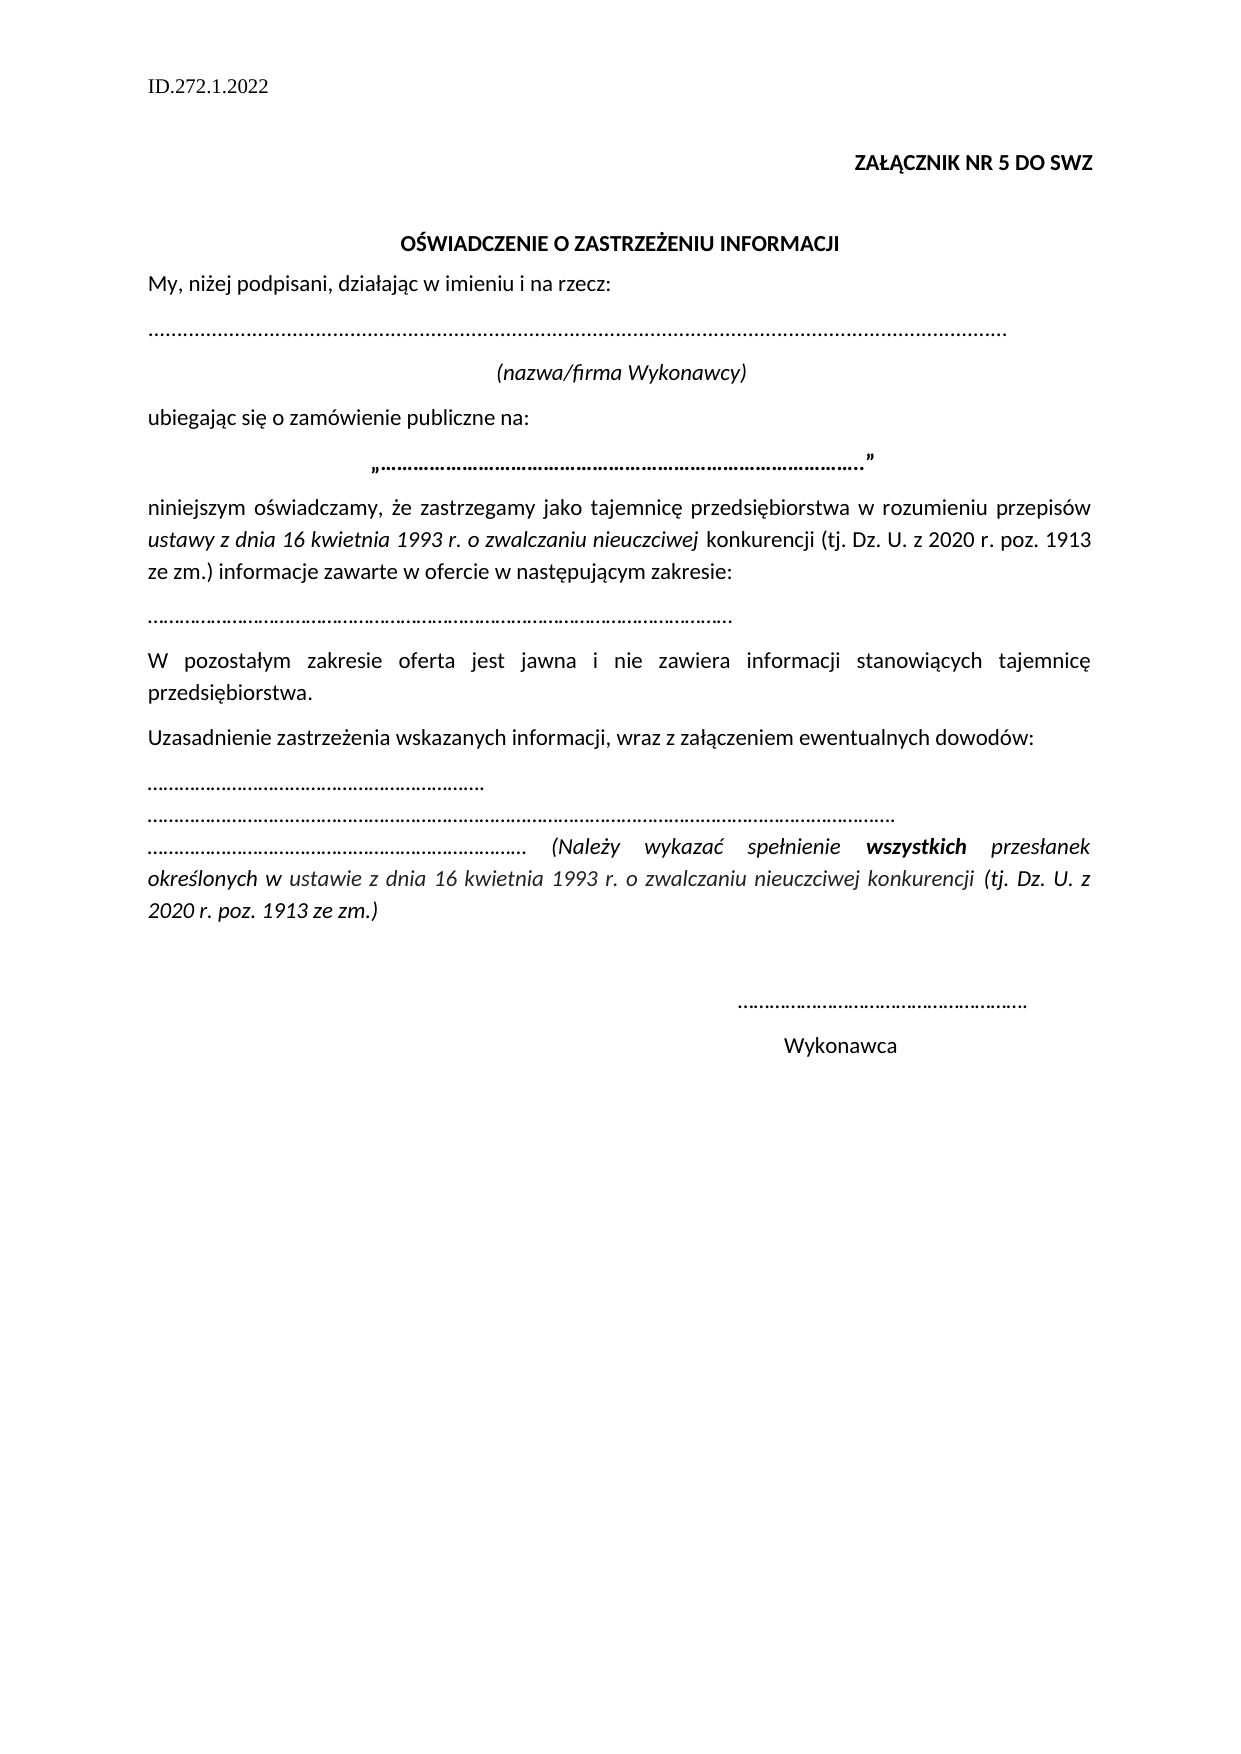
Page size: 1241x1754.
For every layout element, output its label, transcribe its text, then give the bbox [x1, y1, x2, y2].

text ..................................................................................................................................................... [148, 314, 1093, 342]
text ……………………………………………………….…………………………………………………………………………………………………………………………….……………………………………………………………… (Należy wykazać spełnienie wszystkich przesłanek określonych w ustawie z dnia 16 kwietnia 1993 r. o zwalczaniu nieuczciwej konkurencji (tj. Dz. U. z 2020 r. poz. 1913 ze zm.) [148, 768, 1093, 925]
text OŚWIADCZENIE O ZASTRZEŻENIU INFORMACJI [148, 229, 1093, 257]
text Wykonawca [148, 1031, 1093, 1059]
text Uzasadnienie zastrzeżenia wskazanych informacji, wraz z załączeniem ewentualnych dowodów: [148, 723, 1093, 751]
text W pozostałym zakresie oferta jest jawna i nie zawiera informacji stanowiących tajemnicę przedsiębiorstwa. [148, 646, 1093, 707]
subtitle Załącznik nr 5 do SWZ [148, 148, 1093, 176]
text ubiegając się o zamówienie publiczne na: [148, 403, 1093, 431]
text (nazwa/firma Wykonawcy) [148, 358, 1093, 387]
text My, niżej podpisani, działając w imieniu i na rzecz: [148, 269, 1093, 297]
text ………………………………………………………………………………………………… [148, 602, 1093, 630]
text niniejszym oświadczamy, że zastrzegamy jako tajemnicę przedsiębiorstwa w rozumieniu przepisów ustawy z dnia 16 kwietnia 1993 r. o zwalczaniu nieuczciwej konkurencji (tj. Dz. U. z 2020 r. poz. 1913 ze zm.) informacje zawarte w ofercie w następującym zakresie: [148, 493, 1093, 585]
text „……………………………………………………………………………..” [148, 448, 1093, 476]
text ………………………………………………. [148, 986, 1093, 1014]
